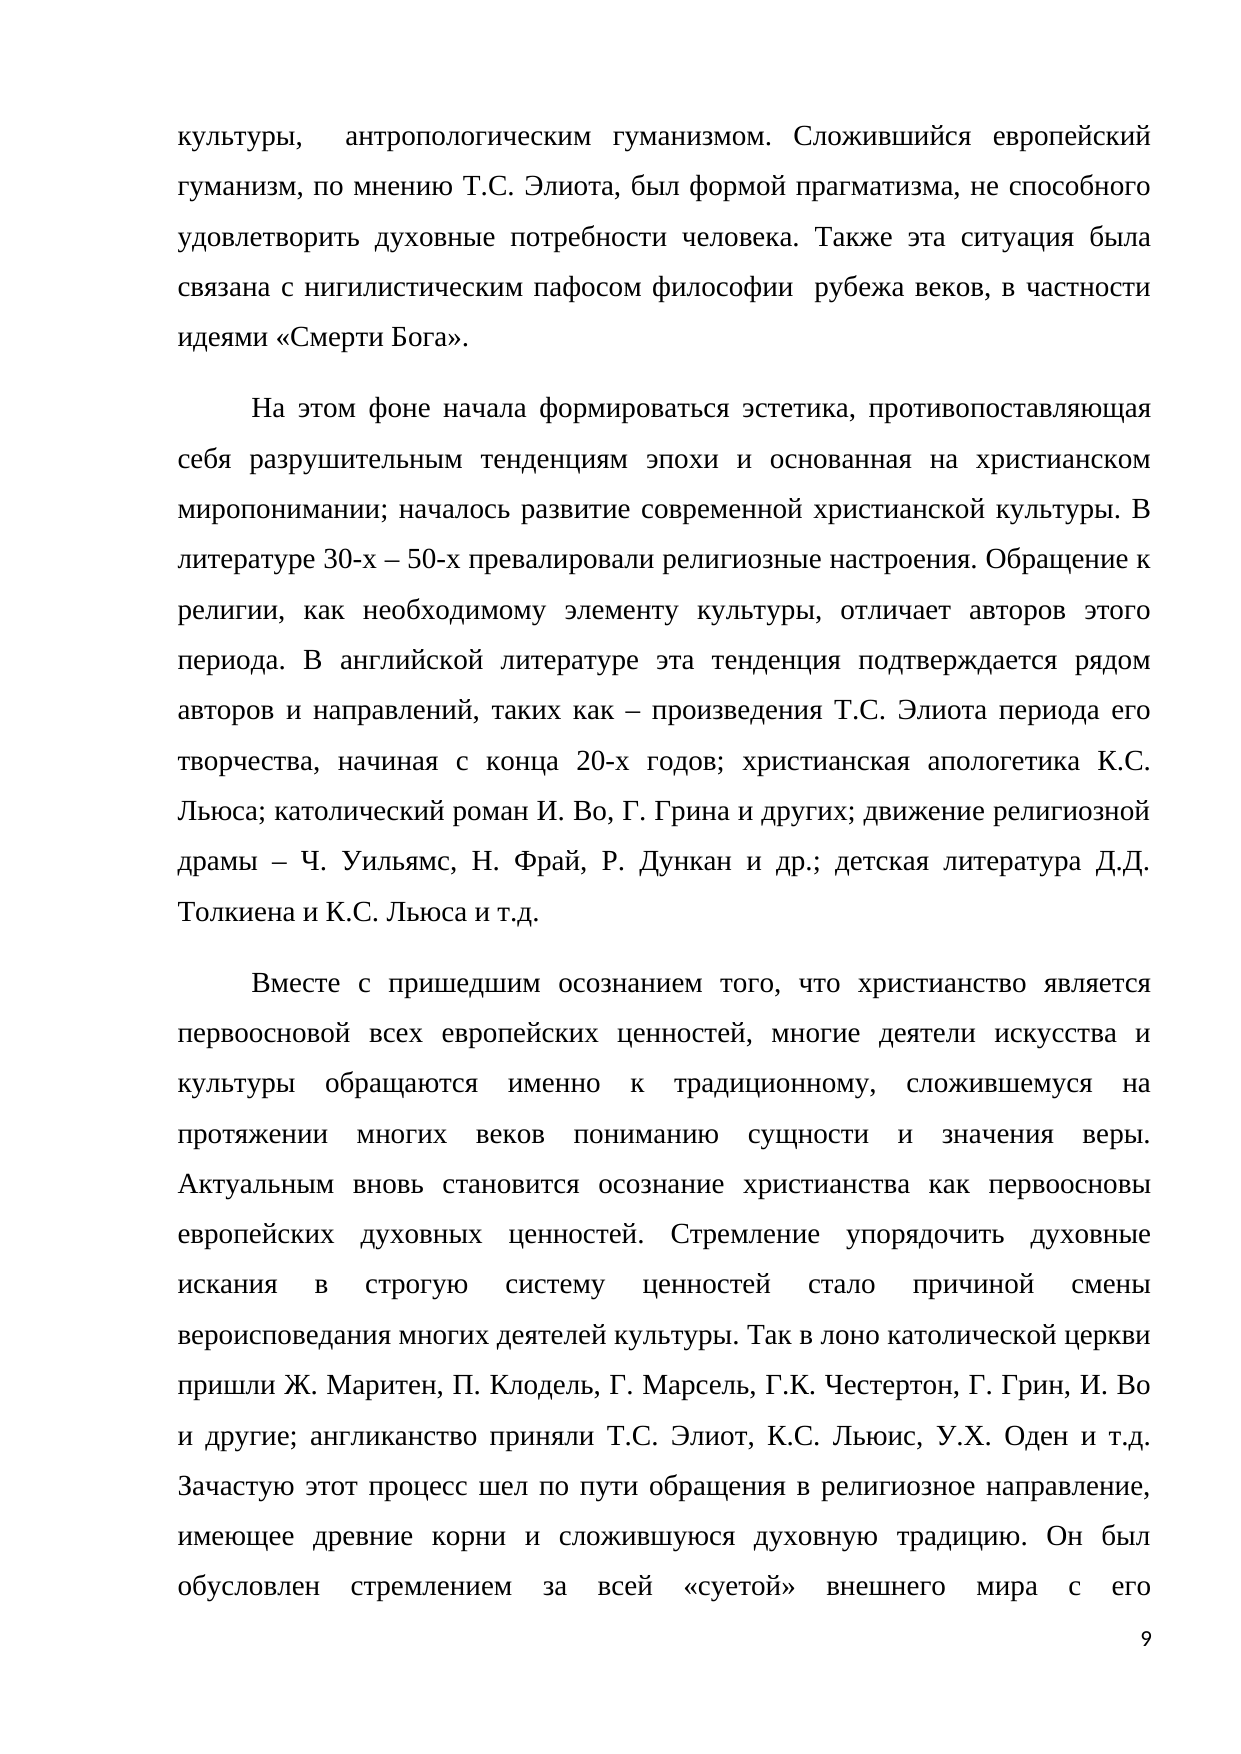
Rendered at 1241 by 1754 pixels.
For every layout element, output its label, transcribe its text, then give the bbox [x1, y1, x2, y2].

text На этом фоне начала формироваться эстетика, противопоставляющая себя разрушительным тенденциям эпохи и основанная на христианском миропонимании; началось развитие современной христианской культуры. В литературе 30-х – 50-х превалировали религиозные настроения. Обращение к религии, как необходимому элементу культуры, отличает авторов этого периода. В английской литературе эта тенденция подтверждается рядом авторов и направлений, таких как – произведения Т.С. Элиота периода его творчества, начиная с конца 20-х годов; христианская апологетика К.С. Льюса; католический роман И. Во, Г. Грина и других; движение религиозной драмы – Ч. Уильямс, Н. Фрай, Р. Дункан и др.; детская литература Д.Д. Толкиена и К.С. Льюса и т.д. [177, 391, 1152, 927]
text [177, 118, 1152, 353]
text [177, 965, 1152, 1602]
